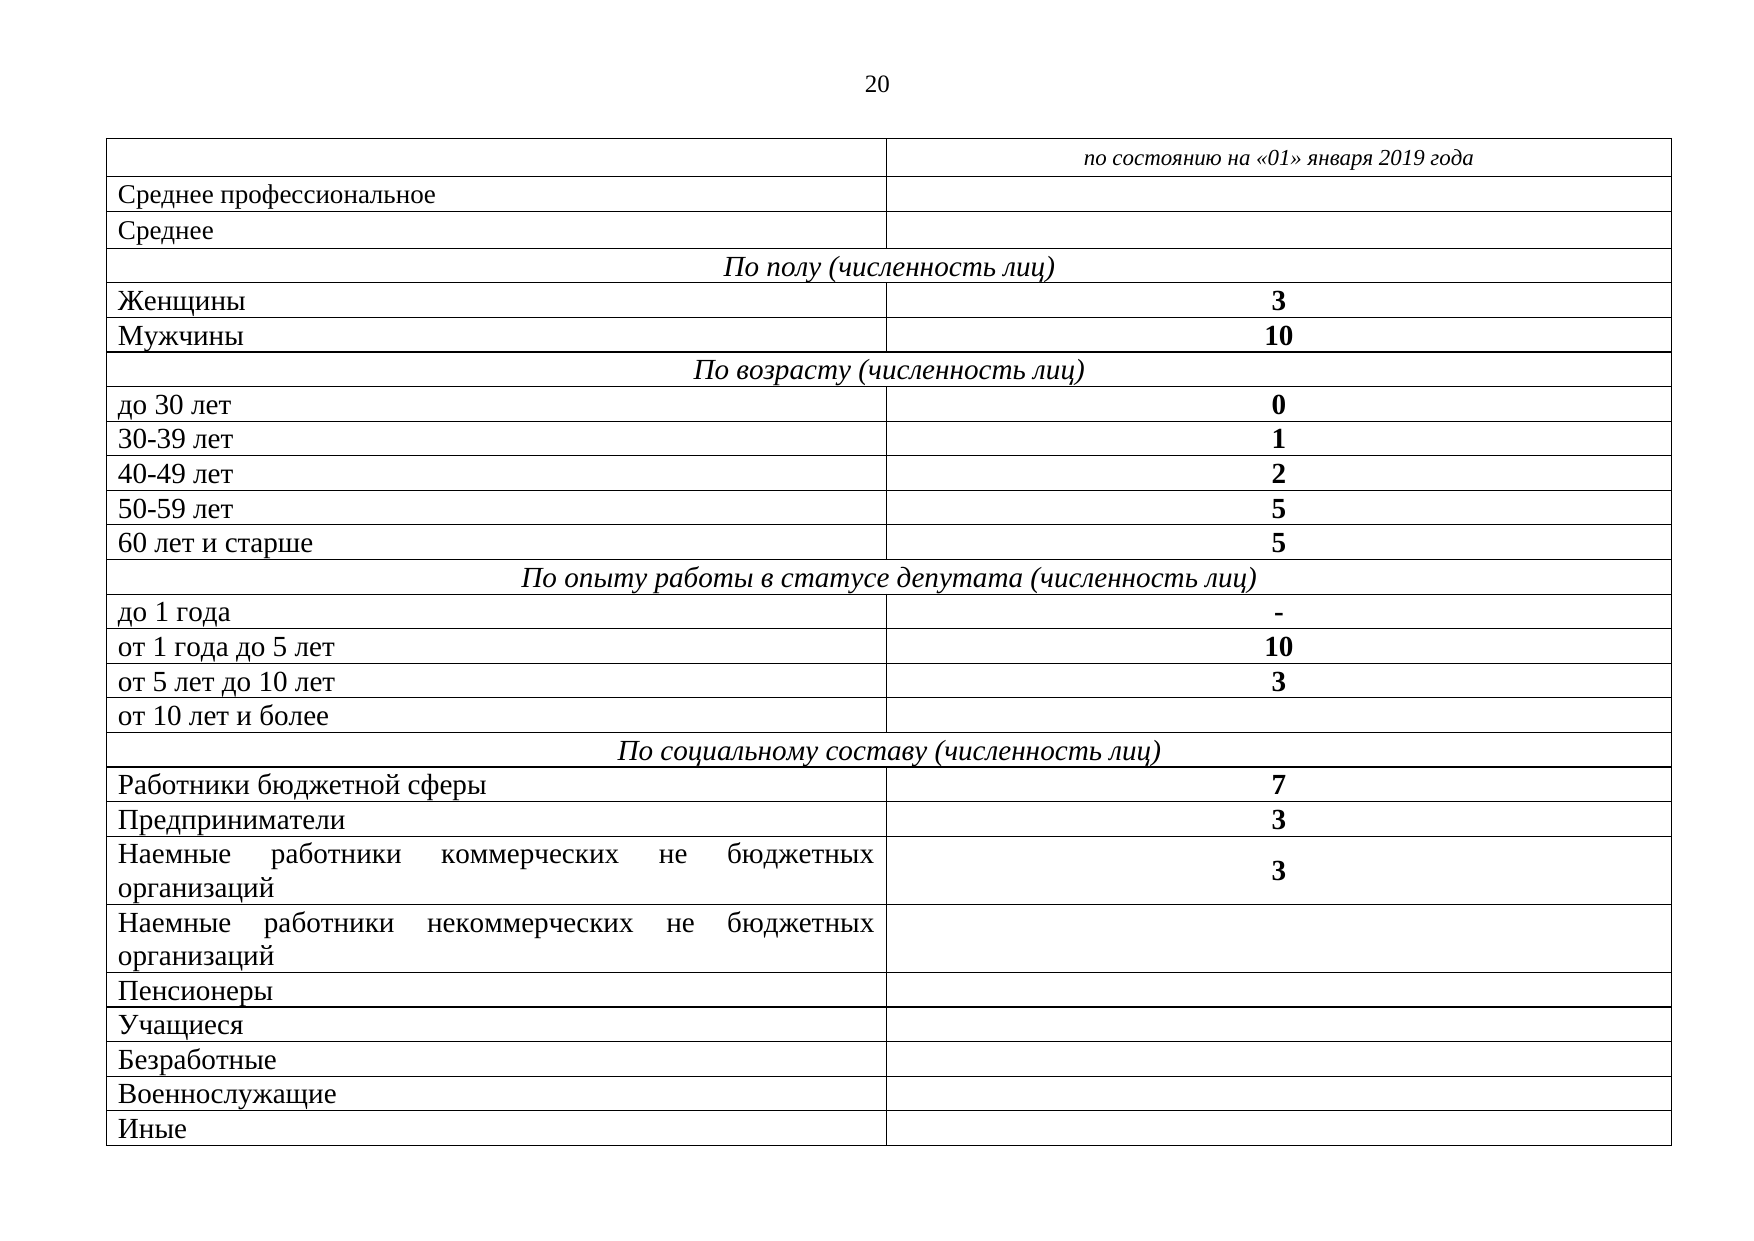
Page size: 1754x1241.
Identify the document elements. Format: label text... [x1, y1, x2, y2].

table_cell 3 [887, 664, 1671, 697]
table_cell По возрасту (численность лиц) [107, 353, 1671, 386]
table_cell [887, 1111, 1671, 1145]
table_cell 2 [887, 456, 1671, 490]
table_cell 3 [887, 283, 1671, 317]
table_cell от 1 года до 5 лет [107, 629, 886, 663]
table_cell от 10 лет и более [107, 698, 886, 732]
table_cell 1 [887, 422, 1671, 455]
table_cell Мужчины [107, 318, 886, 351]
table_cell 3 [887, 837, 1671, 904]
table_cell Предприниматели [107, 802, 886, 836]
table_cell до 1 года [107, 595, 886, 628]
table_cell [887, 1077, 1671, 1110]
table_cell 3 [887, 802, 1671, 836]
table_cell [887, 212, 1671, 248]
table_cell 7 [887, 768, 1671, 801]
table_cell Наемные работники коммерческих не бюджетных организаций [107, 837, 886, 904]
table_cell [887, 973, 1671, 1006]
table_cell Военнослужащие [107, 1077, 886, 1110]
table_cell По полу (численность лиц) [107, 249, 1671, 282]
table_cell Иные [107, 1111, 886, 1145]
table_cell - [887, 595, 1671, 628]
table_cell Безработные [107, 1042, 886, 1076]
table_cell до 30 лет [107, 387, 886, 421]
table_cell 0 [887, 387, 1671, 421]
table_cell Среднее профессиональное [107, 177, 886, 211]
table_cell Пенсионеры [107, 973, 886, 1006]
table_cell Женщины [107, 283, 886, 317]
table_cell Среднее [107, 212, 886, 248]
table_cell [887, 1008, 1671, 1041]
table_cell 10 [887, 629, 1671, 663]
table_cell 30-39 лет [107, 422, 886, 455]
table_cell По социальному составу (численность лиц) [107, 733, 1671, 766]
table_cell [887, 698, 1671, 732]
table_cell от 5 лет до 10 лет [107, 664, 886, 697]
table_cell По опыту работы в статусе депутата (численность лиц) [107, 560, 1671, 593]
table_header [107, 139, 886, 176]
table_cell Работники бюджетной сферы [107, 768, 886, 801]
table_cell [887, 177, 1671, 211]
table_cell Учащиеся [107, 1008, 886, 1041]
table_cell Наемные работники некоммерческих не бюджетных организаций [107, 905, 886, 972]
table_cell 5 [887, 525, 1671, 559]
table_cell 10 [887, 318, 1671, 351]
table_cell 50-59 лет [107, 491, 886, 524]
table_cell 60 лет и старше [107, 525, 886, 559]
table_cell [887, 1042, 1671, 1076]
table_header по состоянию на «01» января 2019 года [887, 139, 1671, 176]
table_cell 40-49 лет [107, 456, 886, 490]
table_cell 5 [887, 491, 1671, 524]
table_cell [887, 905, 1671, 972]
